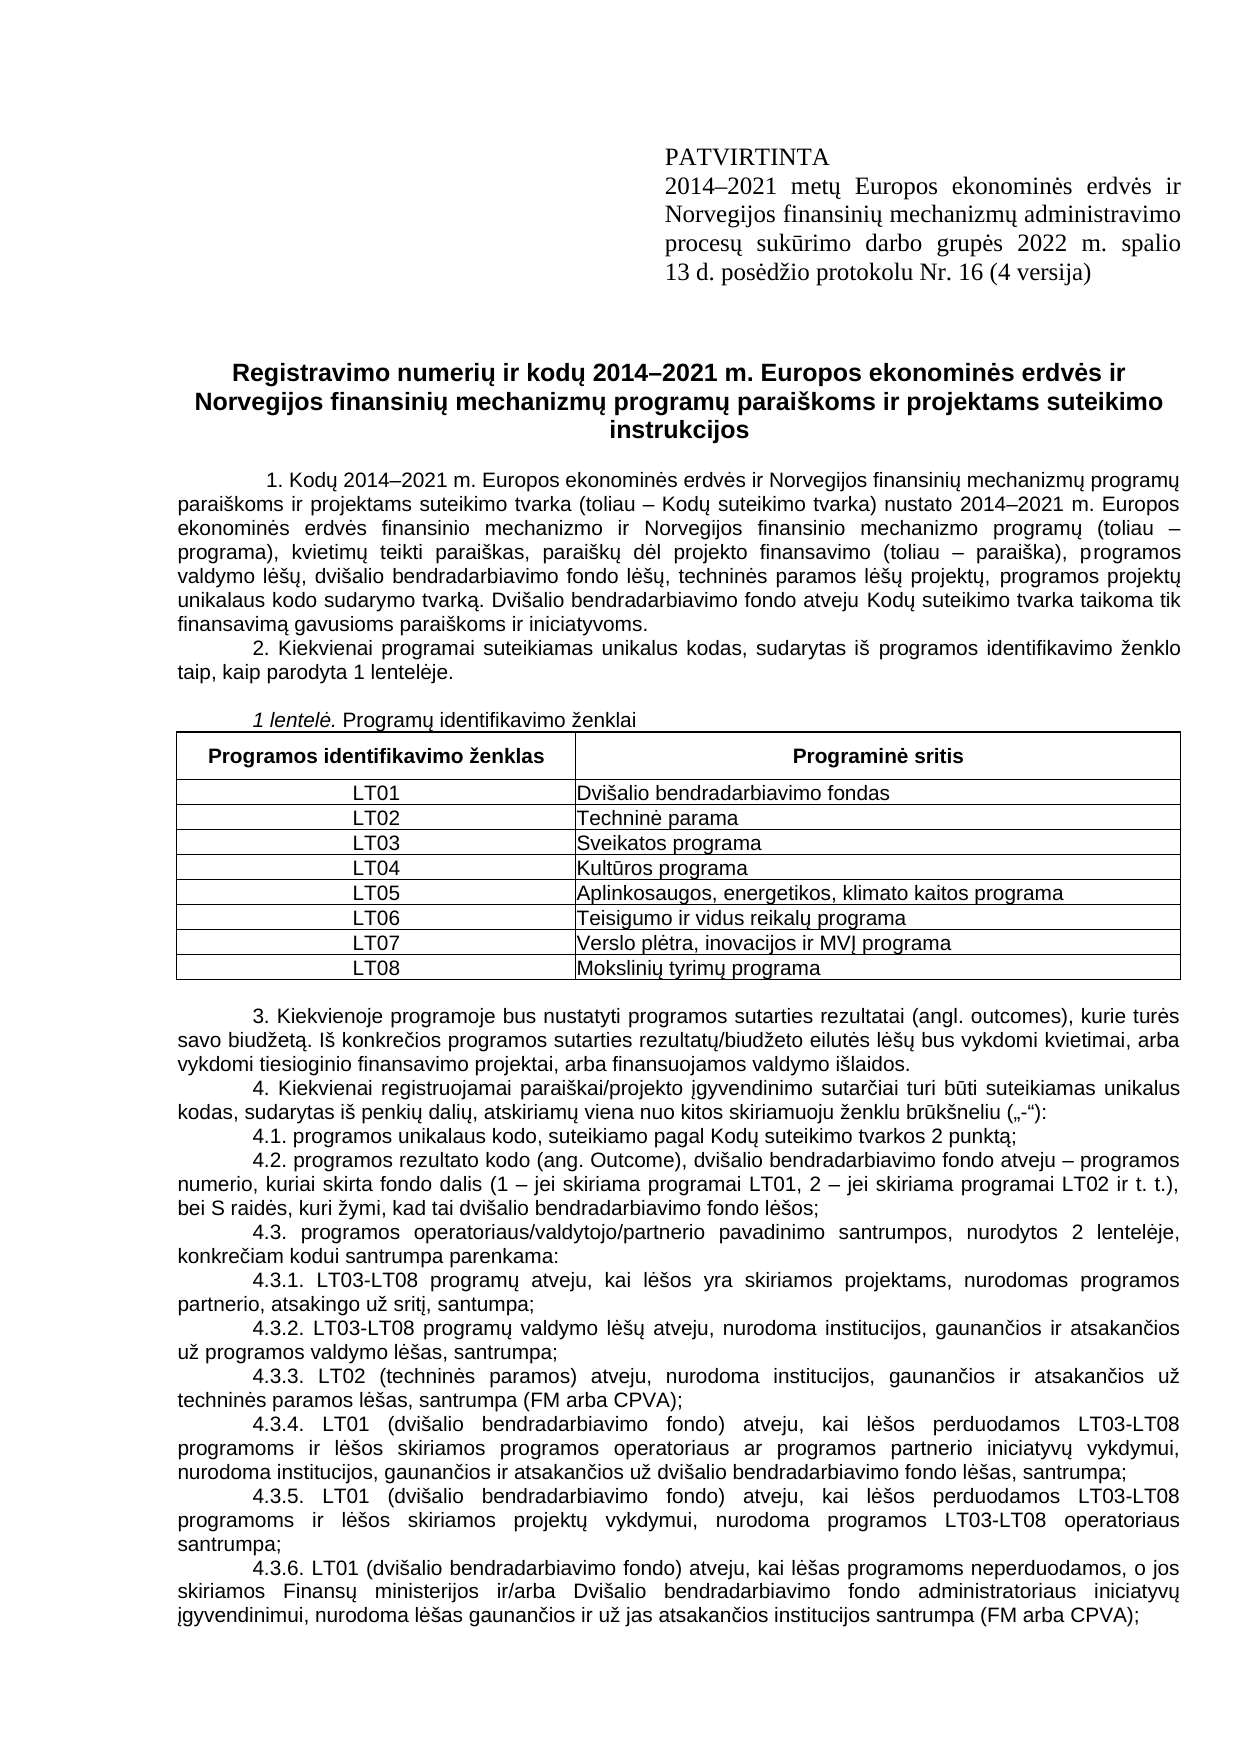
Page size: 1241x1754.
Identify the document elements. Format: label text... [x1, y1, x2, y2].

text 3. Kiekvienoje programoje bus nustatyti programos sutarties rezultatai (angl. outcomes), kurie turės savo biudžetą. Iš konkrečios programos sutarties rezultatų/biudžeto eilutės lėšų bus vykdomi kvietimai, arba vykdomi tiesioginio finansavimo projektai, arba finansuojamos valdymo išlaidos. [177, 1004, 1181, 1076]
text 4. Kiekvienai registruojamai paraiškai/projekto įgyvendinimo sutarčiai turi būti suteikiamas unikalus kodas, sudarytas iš penkių dalių, atskiriamų viena nuo kitos skiriamuoju ženklu brūkšneliu („-“): [177, 1076, 1181, 1124]
table_cell LT06 [177, 905, 575, 929]
table_cell LT03 [177, 830, 575, 854]
text 4.3.1. LT03-LT08 programų atveju, kai lėšos yra skiriamos projektams, nurodomas programos partnerio, atsakingo už sritį, santumpa; [177, 1268, 1181, 1316]
table_header Programos identifikavimo ženklas [177, 733, 575, 779]
table_cell Teisigumo ir vidus reikalų programa [576, 905, 1180, 929]
table_cell LT08 [177, 955, 575, 979]
table_cell Verslo plėtra, inovacijos ir MVĮ programa [576, 930, 1180, 954]
table_cell Aplinkosaugos, energetikos, klimato kaitos programa [576, 880, 1180, 904]
table_cell LT05 [177, 880, 575, 904]
text PATVIRTINTA [664, 142, 1181, 171]
table_cell Dvišalio bendradarbiavimo fondas [576, 780, 1180, 804]
text 1. Kodų 2014–2021 m. Europos ekonominės erdvės ir Norvegijos finansinių mechanizmų programų paraiškoms ir projektams suteikimo tvarka (toliau – Kodų suteikimo tvarka) nustato 2014–2021 m. Europos ekonominės erdvės finansinio mechanizmo ir Norvegijos finansinio mechanizmo programų (toliau – programa), kvietimų teikti paraiškas, paraiškų dėl projekto finansavimo (toliau – paraiška), programos valdymo lėšų, dvišalio bendradarbiavimo fondo lėšų, techninės paramos lėšų projektų, programos projektų unikalaus kodo sudarymo tvarką. Dvišalio bendradarbiavimo fondo atveju Kodų suteikimo tvarka taikoma tik finansavimą gavusioms paraiškoms ir iniciatyvoms. [177, 468, 1181, 636]
text Registravimo numerių ir kodų 2014–2021 m. Europos ekonominės erdvės ir Norvegijos finansinių mechanizmų programų paraiškoms ir projektams suteikimo instrukcijos [177, 358, 1181, 444]
table_cell LT07 [177, 930, 575, 954]
table_cell Mokslinių tyrimų programa [576, 955, 1180, 979]
table_cell LT04 [177, 855, 575, 879]
text 4.1. programos unikalaus kodo, suteikiamo pagal Kodų suteikimo tvarkos 2 punktą; [177, 1124, 1181, 1148]
table_cell LT02 [177, 805, 575, 829]
text 4.2. programos rezultato kodo (ang. Outcome), dvišalio bendradarbiavimo fondo atveju – programos numerio, kuriai skirta fondo dalis (1 – jei skiriama programai LT01, 2 – jei skiriama programai LT02 ir t. t.), bei S raidės, kuri žymi, kad tai dvišalio bendradarbiavimo fondo lėšos; [177, 1148, 1181, 1220]
text 4.3. programos operatoriaus/valdytojo/partnerio pavadinimo santrumpos, nurodytos 2 lentelėje, konkrečiam kodui santrumpa parenkama: [177, 1220, 1181, 1268]
table_cell Sveikatos programa [576, 830, 1180, 854]
text 4.3.2. LT03-LT08 programų valdymo lėšų atveju, nurodoma institucijos, gaunančios ir atsakančios už programos valdymo lėšas, santrumpa; [177, 1316, 1181, 1364]
table_cell Kultūros programa [576, 855, 1180, 879]
text 4.3.5. LT01 (dvišalio bendradarbiavimo fondo) atveju, kai lėšos perduodamos LT03-LT08 programoms ir lėšos skiriamos projektų vykdymui, nurodoma programos LT03-LT08 operatoriaus santrumpa; [177, 1483, 1181, 1555]
text 4.3.4. LT01 (dvišalio bendradarbiavimo fondo) atveju, kai lėšos perduodamos LT03-LT08 programoms ir lėšos skiriamos programos operatoriaus ar programos partnerio iniciatyvų vykdymui, nurodoma institucijos, gaunančios ir atsakančios už dvišalio bendradarbiavimo fondo lėšas, santrumpa; [177, 1412, 1181, 1483]
table_cell Techninė parama [576, 805, 1180, 829]
text 4.3.6. LT01 (dvišalio bendradarbiavimo fondo) atveju, kai lėšas programoms neperduodamos, o jos skiriamos Finansų ministerijos ir/arba Dvišalio bendradarbiavimo fondo administratoriaus iniciatyvų įgyvendinimui, nurodoma lėšas gaunančios ir už jas atsakančios institucijos santrumpa (FM arba CPVA); [177, 1555, 1181, 1627]
text 1 lentelė. Programų identifikavimo ženklai [177, 707, 1181, 731]
text 2014–2021 metų Europos ekonominės erdvės ir Norvegijos finansinių mechanizmų administravimo procesų sukūrimo darbo grupės 2022 m. spalio 13 d. posėdžio protokolu Nr. 16 (4 versija) [664, 171, 1181, 286]
text 2. Kiekvienai programai suteikiamas unikalus kodas, sudarytas iš programos identifikavimo ženklo taip, kaip parodyta 1 lentelėje. [177, 636, 1181, 683]
text 4.3.3. LT02 (techninės paramos) atveju, nurodoma institucijos, gaunančios ir atsakančios už techninės paramos lėšas, santrumpa (FM arba CPVA); [177, 1364, 1181, 1412]
table_header Programinė sritis [576, 733, 1180, 779]
table_cell LT01 [177, 780, 575, 804]
